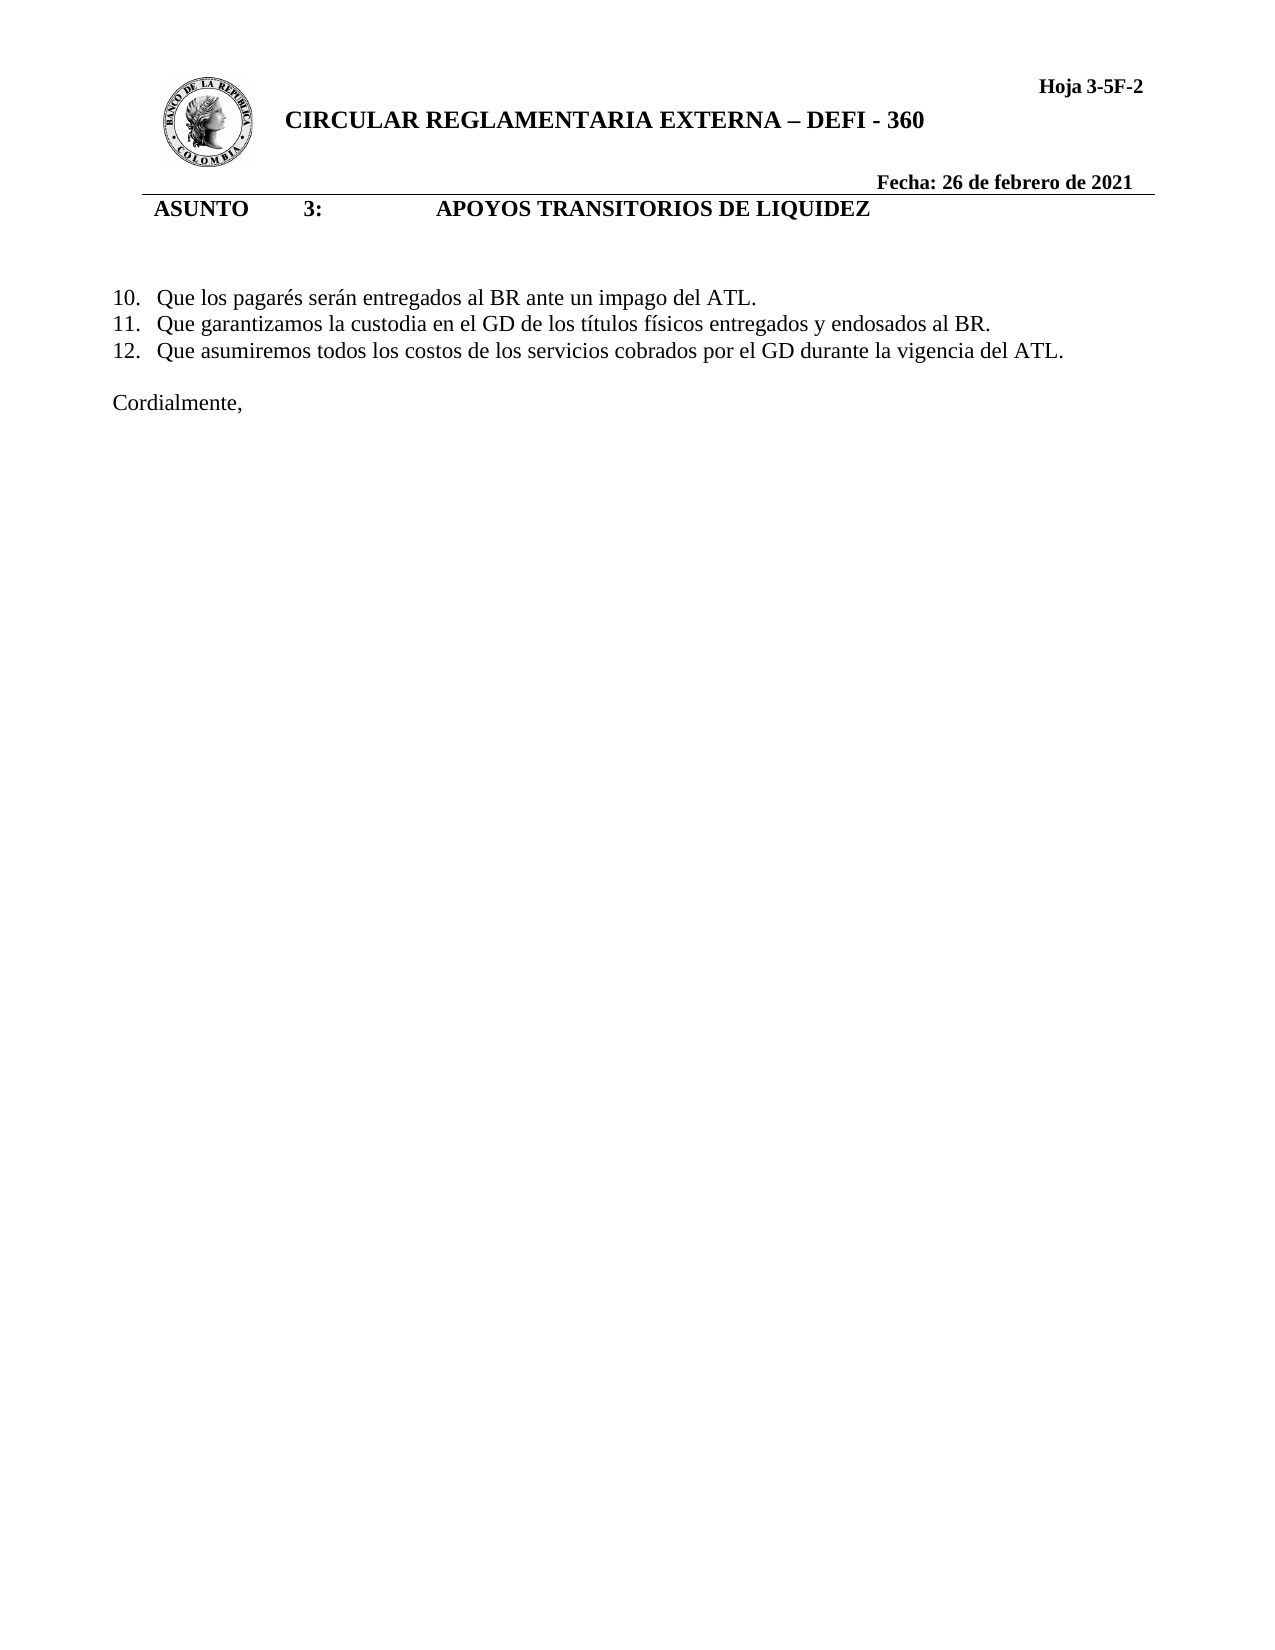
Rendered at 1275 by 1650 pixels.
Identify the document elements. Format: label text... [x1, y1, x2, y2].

picture [163, 77, 253, 167]
list Que garantizamos la custodia en el GD de los títulos físicos entregados y endosados al BR. [112, 310, 1163, 337]
text Cordialmente, [112, 389, 1163, 416]
list Que los pagarés serán entregados al BR ante un impago del ATL. [112, 284, 1163, 310]
list Que asumiremos todos los costos de los servicios cobrados por el GD durante la vigencia del ATL. [112, 337, 1163, 363]
